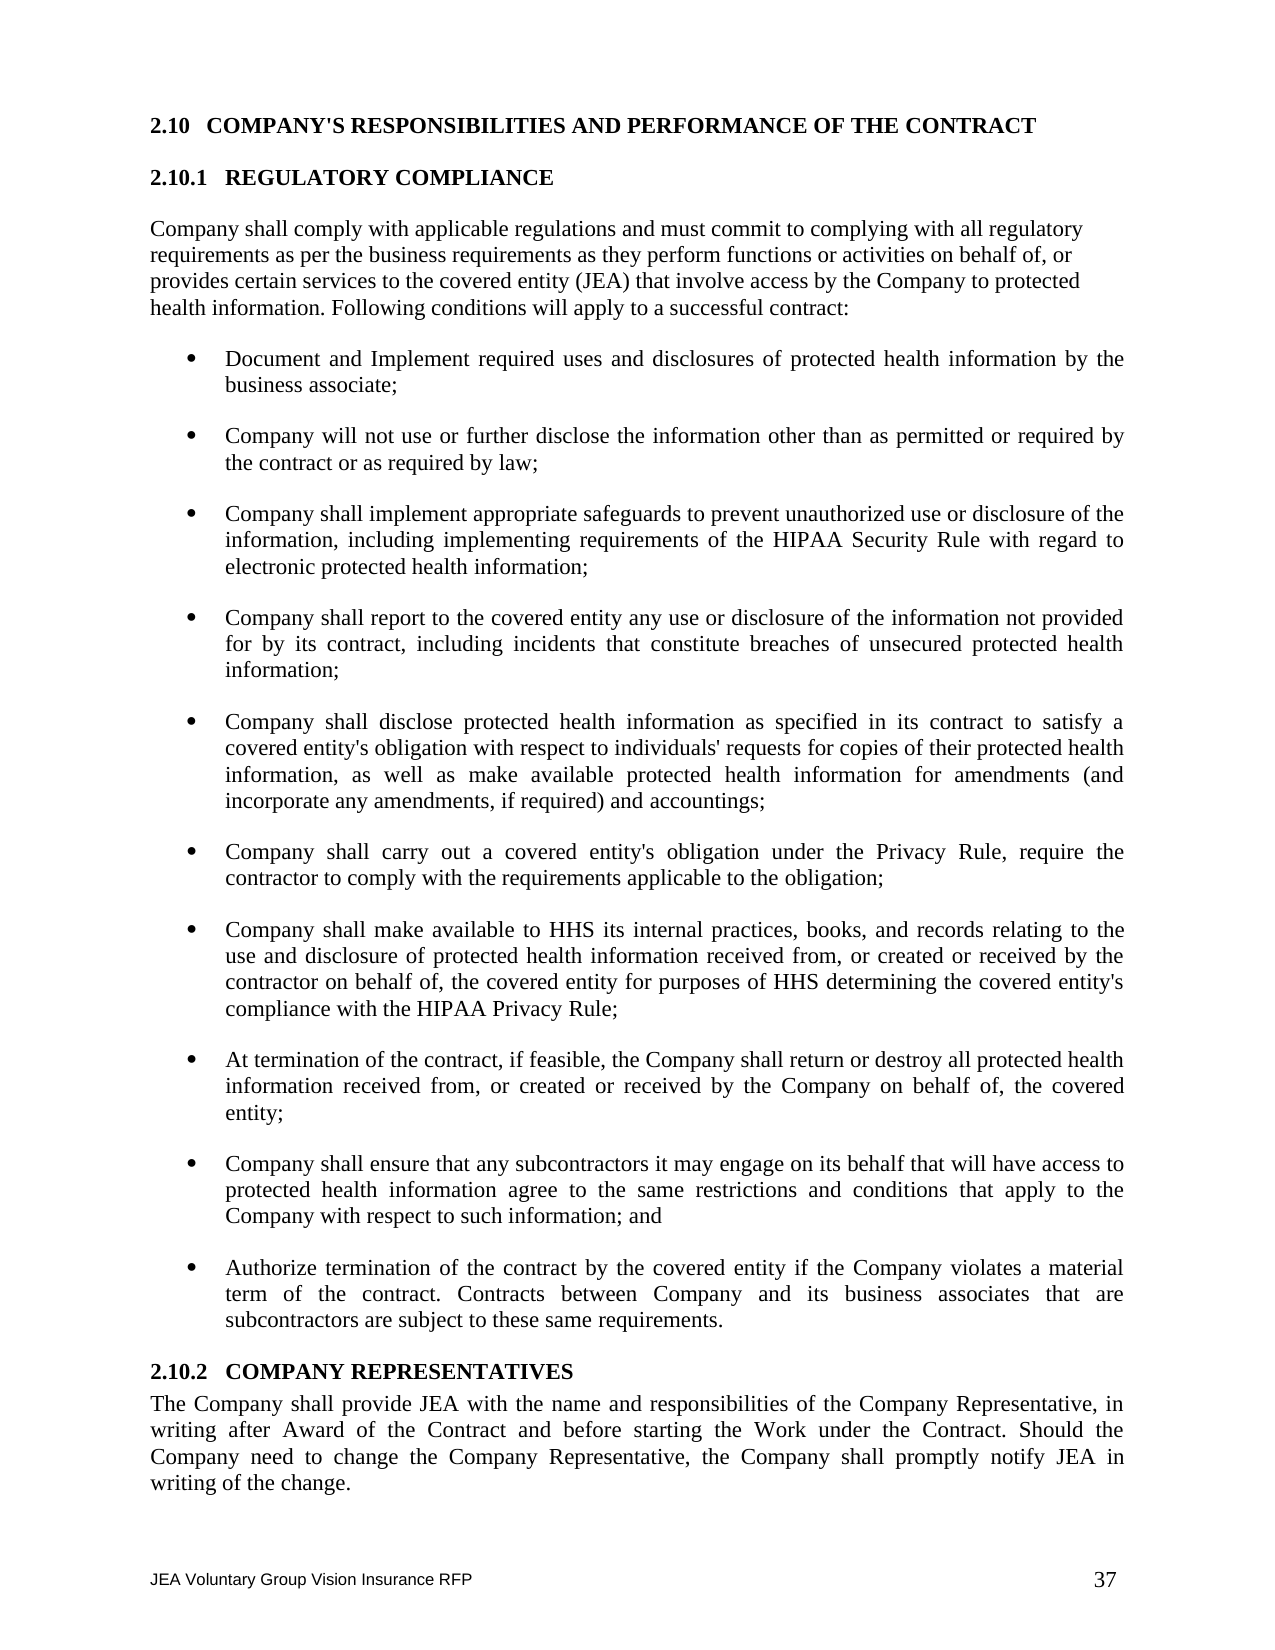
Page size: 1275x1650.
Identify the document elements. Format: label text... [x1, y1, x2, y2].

list Company shall disclose protected health information as specified in its contract to satisfy a covered entity's obligation with respect to individuals' requests for copies of their protected health information, as well as make available protected health information for amendments (and incorporate any amendments, if required) and accountings; [187, 708, 1126, 813]
text Company shall comply with applicable regulations and must commit to complying with all regulatory requirements as per the business requirements as they perform functions or activities on behalf of, or provides certain services to the covered entity (JEA) that involve access by the Company to protected health information. Following conditions will apply to a successful contract: [150, 214, 1086, 320]
list Company shall implement appropriate safeguards to prevent unauthorized use or disclosure of the information, including implementing requirements of the HIPAA Security Rule with regard to electronic protected health information; [187, 500, 1126, 579]
list Company shall make available to HHS its internal practices, books, and records relating to the use and disclosure of protected health information received from, or created or received by the contractor on behalf of, the covered entity for purposes of HHS determining the covered entity's compliance with the HIPAA Privacy Rule; [188, 916, 1126, 1021]
subtitle COMPANY REPRESENTATIVES [150, 1358, 1137, 1384]
text The Company shall provide JEA with the name and responsibilities of the Company Representative, in writing after Award of the Contract and before starting the Work under the Contract. Should the Company need to change the Company Representative, the Company shall promptly notify JEA in writing of the change. [150, 1390, 1126, 1495]
list Company shall report to the covered entity any use or disclosure of the information not provided for by its contract, including incidents that constitute breaches of unsecured protected health information; [187, 604, 1126, 683]
list Document and Implement required uses and disclosures of protected health information by the business associate; [187, 345, 1126, 397]
list REGULATORY COMPLIANCE [150, 163, 1137, 190]
subtitle COMPANY'S RESPONSIBILITIES AND PERFORMANCE OF THE CONTRACT [150, 112, 1137, 139]
list At termination of the contract, if feasible, the Company shall return or destroy all protected health information received from, or created or received by the Company on behalf of, the covered entity; [188, 1046, 1126, 1125]
list Company will not use or further disclose the information other than as permitted or required by the contract or as required by law; [187, 422, 1126, 475]
list Company shall ensure that any subcontractors it may engage on its behalf that will have access to protected health information agree to the same restrictions and conditions that apply to the Company with respect to such information; and [188, 1150, 1126, 1229]
list Authorize termination of the contract by the covered entity if the Company violates a material term of the contract. Contracts between Company and its business associates that are subcontractors are subject to these same requirements. [188, 1254, 1126, 1333]
list Company shall carry out a covered entity's obligation under the Privacy Rule, require the contractor to comply with the requirements applicable to the obligation; [188, 838, 1126, 891]
